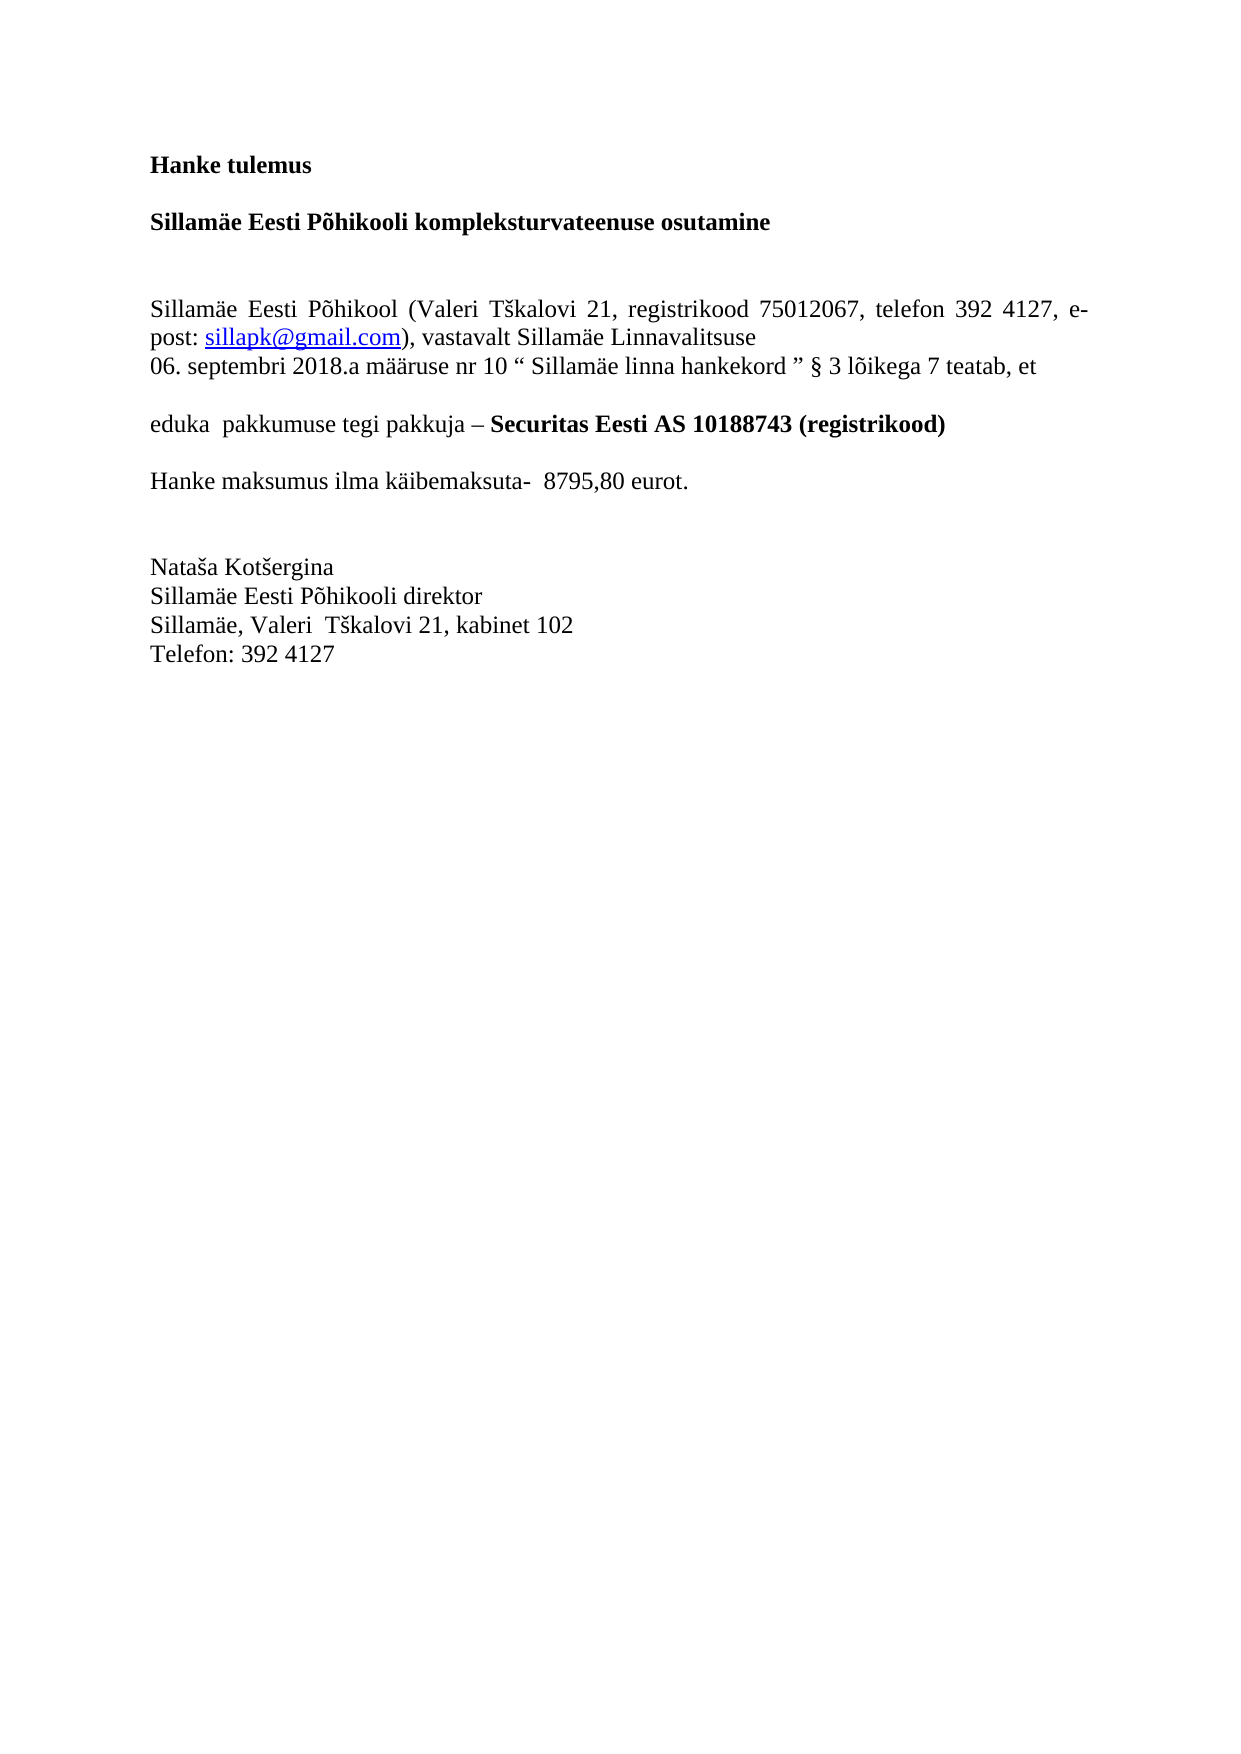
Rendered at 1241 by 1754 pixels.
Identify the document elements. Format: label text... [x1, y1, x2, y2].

text Hanke maksumus ilma käibemaksuta- 8795,80 eurot. [150, 466, 1090, 495]
text Telefon: 392 4127 [150, 639, 1090, 667]
text Sillamäe Eesti Põhikool (Valeri Tškalovi 21, registrikood 75012067, telefon 392 4127, e-post: sillapk@gmail.com), vastavalt Sillamäe Linnavalitsuse [150, 294, 1090, 351]
text Nataša Kotšergina [150, 552, 1090, 581]
text Hanke tulemus [150, 150, 1090, 179]
text Sillamäe Eesti Põhikooli kompleksturvateenuse osutamine [150, 207, 1090, 236]
text 06. septembri 2018.a määruse nr 10 “ Sillamäe linna hankekord ” § 3 lõikega 7 teatab, et [150, 351, 1090, 380]
text Sillamäe Eesti Põhikooli direktor [150, 581, 1090, 610]
text eduka pakkumuse tegi pakkuja – Securitas Eesti AS 10188743 (registrikood) [150, 409, 1090, 437]
text Sillamäe, Valeri Tškalovi 21, kabinet 102 [150, 610, 1090, 639]
